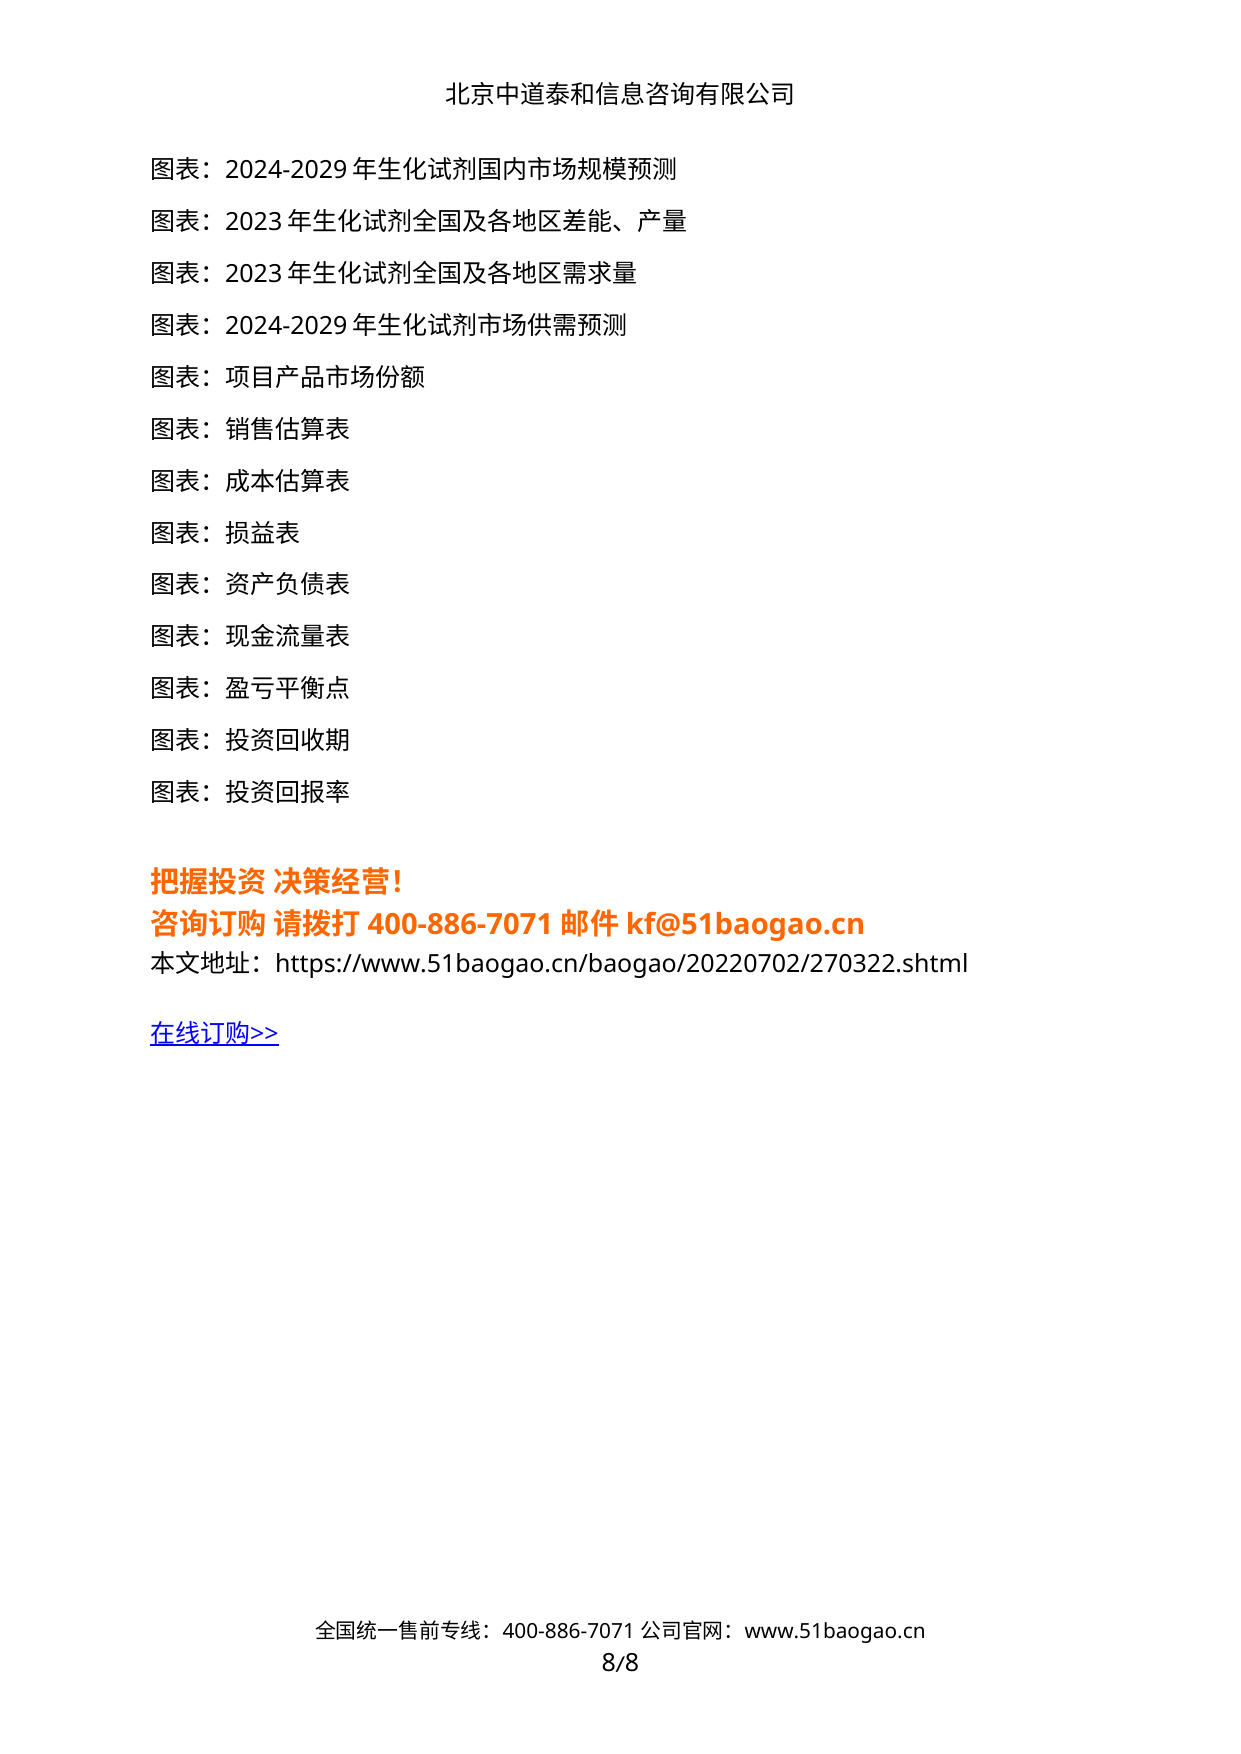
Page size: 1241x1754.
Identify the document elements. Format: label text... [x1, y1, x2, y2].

text 图表：2024-2029年生化试剂市场供需预测 [150, 306, 1090, 342]
text 图表：销售估算表 [150, 409, 1090, 446]
text 图表：2023年生化试剂全国及各地区差能、产量 [150, 202, 1090, 238]
text 图表：项目产品市场份额 [150, 357, 1090, 394]
text 图表：投资回报率 [150, 772, 1090, 809]
text 图表：成本估算表 [150, 461, 1090, 497]
text 图表：资产负债表 [150, 565, 1090, 601]
text 在线订购>> [150, 979, 1090, 1050]
text 图表：损益表 [150, 513, 1090, 549]
text 图表：2024-2029年生化试剂国内市场规模预测 [150, 150, 1090, 186]
text 图表：投资回收期 [150, 721, 1090, 757]
text 图表：2023年生化试剂全国及各地区需求量 [150, 254, 1090, 290]
text 把握投资 决策经营！咨询订购 请拨打 400-886-7071 邮件 kf@51baogao.cn本文地址：https://www.51baogao.cn/baogao/20220702/270322.shtml [150, 824, 1090, 979]
text 图表：现金流量表 [150, 617, 1090, 653]
text 图表：盈亏平衡点 [150, 669, 1090, 705]
